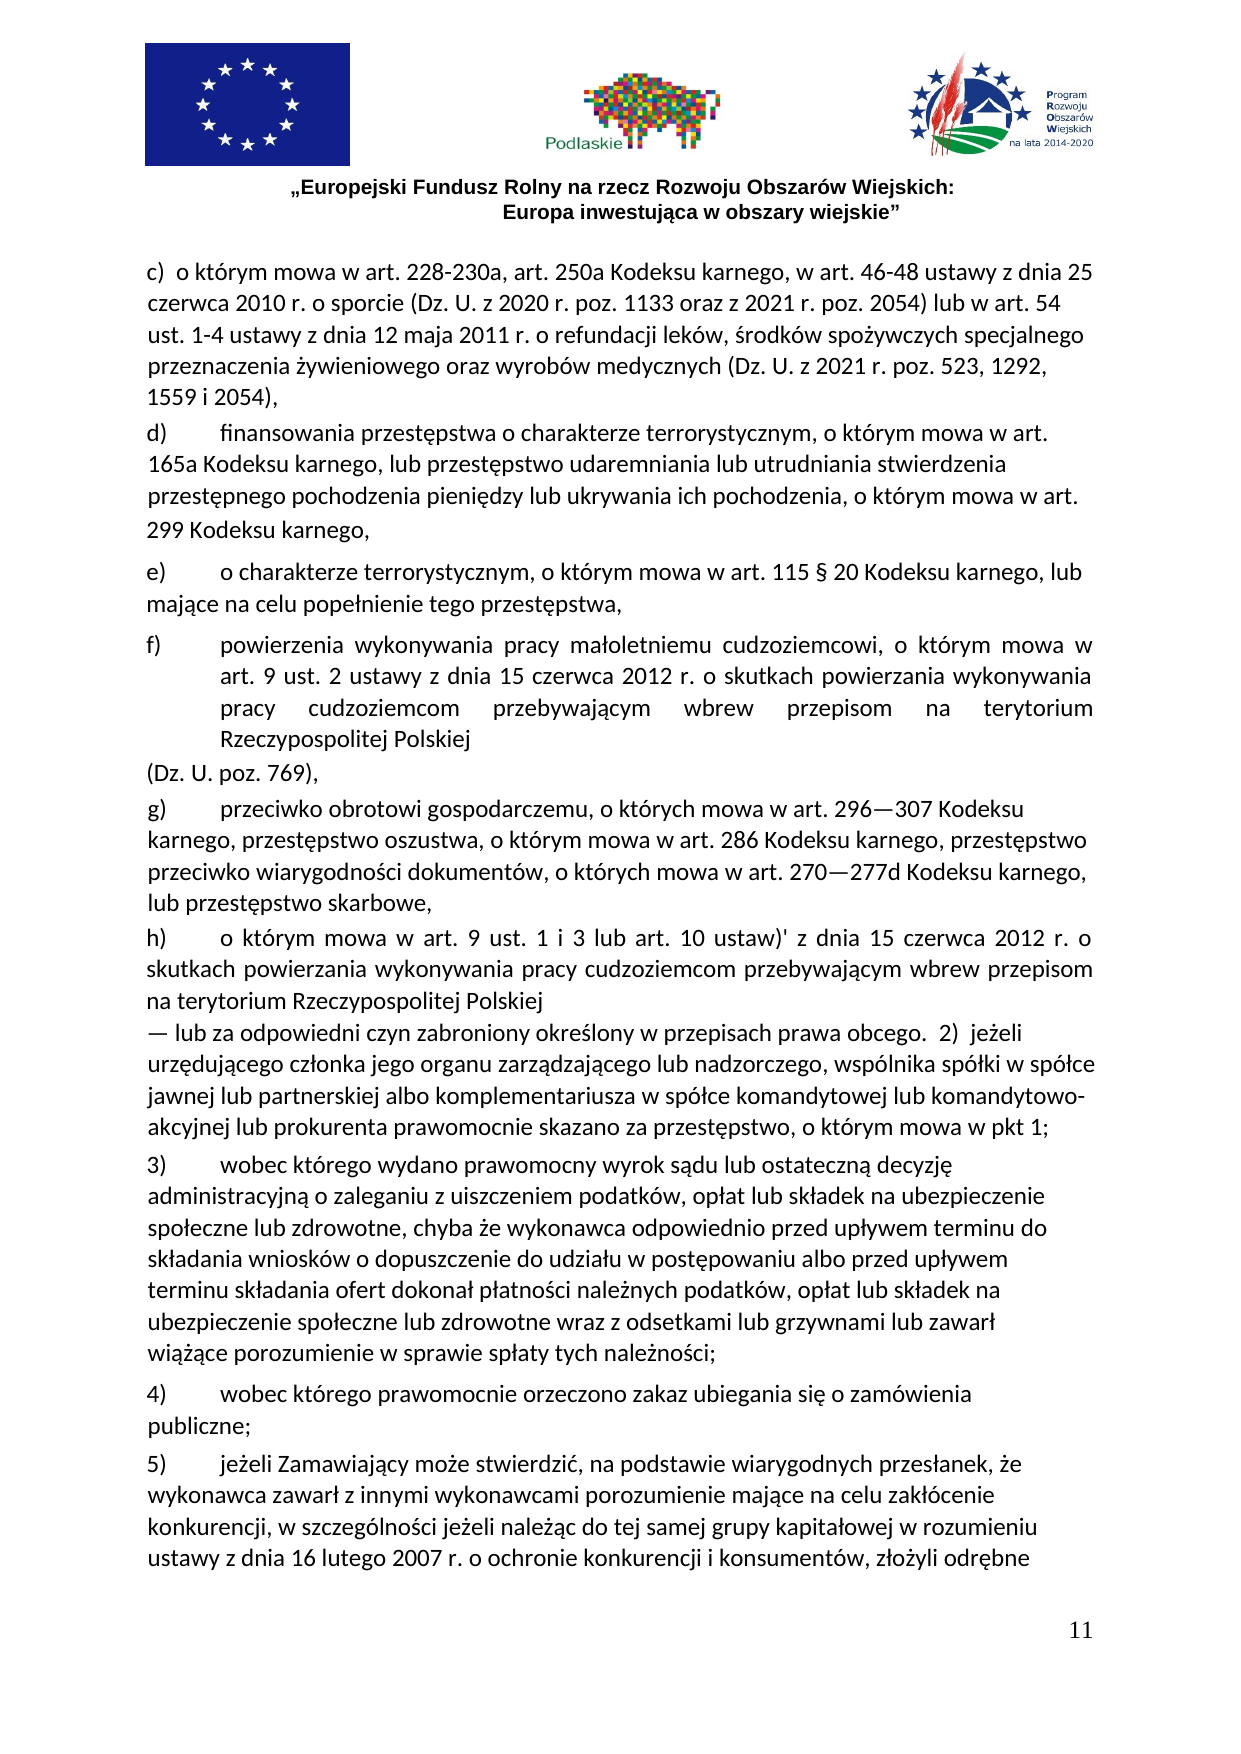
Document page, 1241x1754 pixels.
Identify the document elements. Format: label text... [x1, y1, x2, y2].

text mające na celu popełnienie tego przestępstwa, [146, 588, 1094, 618]
list o charakterze terrorystycznym, o którym mowa w art. 115 § 20 Kodeksu karnego, lub [146, 556, 1094, 586]
list powierzenia wykonywania pracy małoletniemu cudzoziemcowi, o którym mowa w art. 9 ust. 2 ustawy z dnia 15 czerwca 2012 r. o skutkach powierzania wykonywania pracy cudzoziemcom przebywającym wbrew przepisom na terytorium Rzeczypospolitej Polskiej [146, 629, 1094, 754]
text 299 Kodeksu karnego, [146, 514, 1094, 545]
list przeciwko obrotowi gospodarczemu, o których mowa w art. 296—307 Kodeksu karnego, przestępstwo oszustwa, o którym mowa w art. 286 Kodeksu karnego, przestępstwo przeciwko wiarygodności dokumentów, o których mowa w art. 270—277d Kodeksu karnego, lub przestępstwo skarbowe, [147, 793, 1098, 918]
list wobec którego prawomocnie orzeczono zakaz ubiegania się o zamówienia publiczne; [146, 1378, 1082, 1441]
text (Dz. U. poz. 769), [146, 758, 1094, 788]
picture [899, 45, 1108, 166]
list o którym mowa w art. 9 ust. 1 i 3 lub art. 10 ustaw)' z dnia 15 czerwca 2012 r. o skutkach powierzania wykonywania pracy cudzoziemcom przebywającym wbrew przepisom na terytorium Rzeczypospolitej Polskiej [146, 922, 1094, 1016]
picture [517, 48, 749, 174]
text d) finansowania przestępstwa o charakterze terrorystycznym, o którym mowa w art. 165a Kodeksu karnego, lub przestępstwo udaremniania lub utrudniania stwierdzenia przestępnego pochodzenia pieniędzy lub ukrywania ich pochodzenia, o którym mowa w art. [146, 417, 1098, 510]
picture [145, 43, 350, 166]
text 1559 i 2054), [146, 381, 1094, 412]
list wobec którego wydano prawomocny wyrok sądu lub ostateczną decyzję administracyjną o zaleganiu z uiszczeniem podatków, opłat lub składek na ubezpieczenie społeczne lub zdrowotne, chyba że wykonawca odpowiednio przed upływem terminu do składania wniosków o dopuszczenie do udziału w postępowaniu albo przed upływem terminu składania ofert dokonał płatności należnych podatków, opłat lub składek na ubezpieczenie społeczne lub zdrowotne wraz z odsetkami lub grzywnami lub zawarł wiążące porozumienie w sprawie spłaty tych należności; [146, 1149, 1082, 1368]
text c) o którym mowa w art. 228-230a, art. 250a Kodeksu karnego, w art. 46-48 ustawy z dnia 25 czerwca 2010 r. o sporcie (Dz. U. z 2020 r. poz. 1133 oraz z 2021 r. poz. 2054) lub w art. 54 ust. 1-4 ustawy z dnia 12 maja 2011 r. o refundacji leków, środków spożywczych specjalnego przeznaczenia żywieniowego oraz wyrobów medycznych (Dz. U. z 2021 r. poz. 523, 1292, [146, 256, 1098, 381]
text — lub za odpowiedni czyn zabroniony określony w przepisach prawa obcego. 2) jeżeli urzędującego członka jego organu zarządzającego lub nadzorczego, wspólnika spółki w spółce jawnej lub partnerskiej albo komplementariusza w spółce komandytowej lub komandytowo-akcyjnej lub prokurenta prawomocnie skazano za przestępstwo, o którym mowa w pkt 1; [146, 1017, 1098, 1142]
